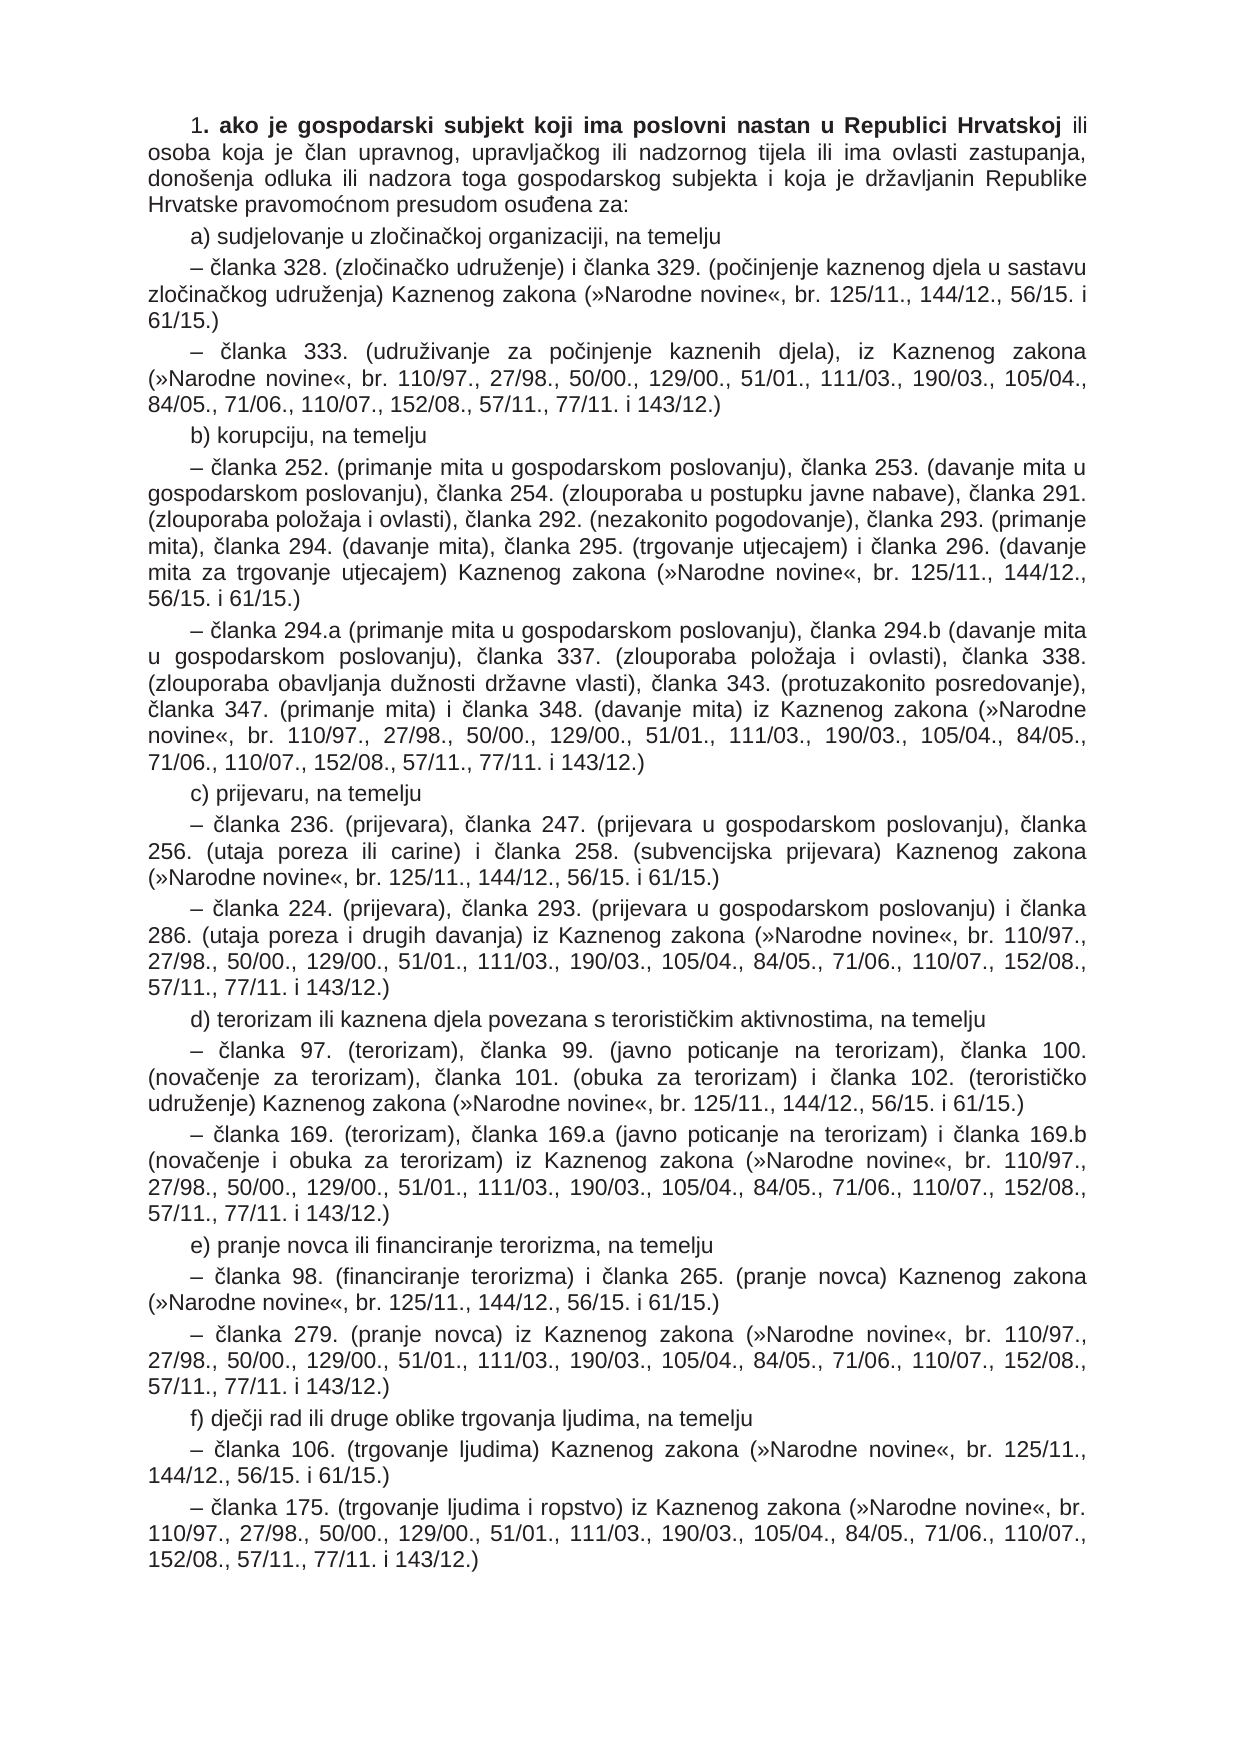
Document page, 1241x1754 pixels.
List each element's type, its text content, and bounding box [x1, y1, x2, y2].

text – članka 106. (trgovanje ljudima) Kaznenog zakona (»Narodne novine«, br. 125/11., 144/12., 56/15. i 61/15.) [148, 1436, 1087, 1489]
text e) pranje novca ili financiranje terorizma, na temelju [148, 1232, 1087, 1258]
text – članka 169. (terorizam), članka 169.a (javno poticanje na terorizam) i članka 169.b (novačenje i obuka za terorizam) iz Kaznenog zakona (»Narodne novine«, br. 110/97., 27/98., 50/00., 129/00., 51/01., 111/03., 190/03., 105/04., 84/05., 71/06., 110/07., 152/08., 57/11., 77/11. i 143/12.) [148, 1121, 1087, 1227]
text – članka 175. (trgovanje ljudima i ropstvo) iz Kaznenog zakona (»Narodne novine«, br. 110/97., 27/98., 50/00., 129/00., 51/01., 111/03., 190/03., 105/04., 84/05., 71/06., 110/07., 152/08., 57/11., 77/11. i 143/12.) [148, 1494, 1087, 1573]
text – članka 279. (pranje novca) iz Kaznenog zakona (»Narodne novine«, br. 110/97., 27/98., 50/00., 129/00., 51/01., 111/03., 190/03., 105/04., 84/05., 71/06., 110/07., 152/08., 57/11., 77/11. i 143/12.) [148, 1321, 1087, 1400]
text – članka 328. (zločinačko udruženje) i članka 329. (počinjenje kaznenog djela u sastavu zločinačkog udruženja) Kaznenog zakona (»Narodne novine«, br. 125/11., 144/12., 56/15. i 61/15.) [148, 254, 1087, 333]
text – članka 333. (udruživanje za počinjenje kaznenih djela), iz Kaznenog zakona (»Narodne novine«, br. 110/97., 27/98., 50/00., 129/00., 51/01., 111/03., 190/03., 105/04., 84/05., 71/06., 110/07., 152/08., 57/11., 77/11. i 143/12.) [148, 338, 1087, 417]
text 1. ako je gospodarski subjekt koji ima poslovni nastan u Republici Hrvatskoj ili osoba koja je član upravnog, upravljačkog ili nadzornog tijela ili ima ovlasti zastupanja, donošenja odluka ili nadzora toga gospodarskog subjekta i koja je državljanin Republike Hrvatske pravomoćnom presudom osuđena za: [148, 112, 1087, 218]
text d) terorizam ili kaznena djela povezana s terorističkim aktivnostima, na temelju [148, 1006, 1087, 1032]
text c) prijevaru, na temelju [148, 780, 1087, 806]
text – članka 224. (prijevara), članka 293. (prijevara u gospodarskom poslovanju) i članka 286. (utaja poreza i drugih davanja) iz Kaznenog zakona (»Narodne novine«, br. 110/97., 27/98., 50/00., 129/00., 51/01., 111/03., 190/03., 105/04., 84/05., 71/06., 110/07., 152/08., 57/11., 77/11. i 143/12.) [148, 895, 1087, 1001]
text f) dječji rad ili druge oblike trgovanja ljudima, na temelju [148, 1405, 1087, 1431]
text – članka 236. (prijevara), članka 247. (prijevara u gospodarskom poslovanju), članka 256. (utaja poreza ili carine) i članka 258. (subvencijska prijevara) Kaznenog zakona (»Narodne novine«, br. 125/11., 144/12., 56/15. i 61/15.) [148, 811, 1087, 890]
text – članka 97. (terorizam), članka 99. (javno poticanje na terorizam), članka 100. (novačenje za terorizam), članka 101. (obuka za terorizam) i članka 102. (terorističko udruženje) Kaznenog zakona (»Narodne novine«, br. 125/11., 144/12., 56/15. i 61/15.) [148, 1037, 1087, 1116]
text – članka 294.a (primanje mita u gospodarskom poslovanju), članka 294.b (davanje mita u gospodarskom poslovanju), članka 337. (zlouporaba položaja i ovlasti), članka 338. (zlouporaba obavljanja dužnosti državne vlasti), članka 343. (protuzakonito posredovanje), članka 347. (primanje mita) i članka 348. (davanje mita) iz Kaznenog zakona (»Narodne novine«, br. 110/97., 27/98., 50/00., 129/00., 51/01., 111/03., 190/03., 105/04., 84/05., 71/06., 110/07., 152/08., 57/11., 77/11. i 143/12.) [148, 617, 1087, 775]
text a) sudjelovanje u zločinačkoj organizaciji, na temelju [148, 223, 1087, 249]
text – članka 98. (financiranje terorizma) i članka 265. (pranje novca) Kaznenog zakona (»Narodne novine«, br. 125/11., 144/12., 56/15. i 61/15.) [148, 1263, 1087, 1316]
text – članka 252. (primanje mita u gospodarskom poslovanju), članka 253. (davanje mita u gospodarskom poslovanju), članka 254. (zlouporaba u postupku javne nabave), članka 291. (zlouporaba položaja i ovlasti), članka 292. (nezakonito pogodovanje), članka 293. (primanje mita), članka 294. (davanje mita), članka 295. (trgovanje utjecajem) i članka 296. (davanje mita za trgovanje utjecajem) Kaznenog zakona (»Narodne novine«, br. 125/11., 144/12., 56/15. i 61/15.) [148, 454, 1087, 612]
text b) korupciju, na temelju [148, 422, 1087, 449]
